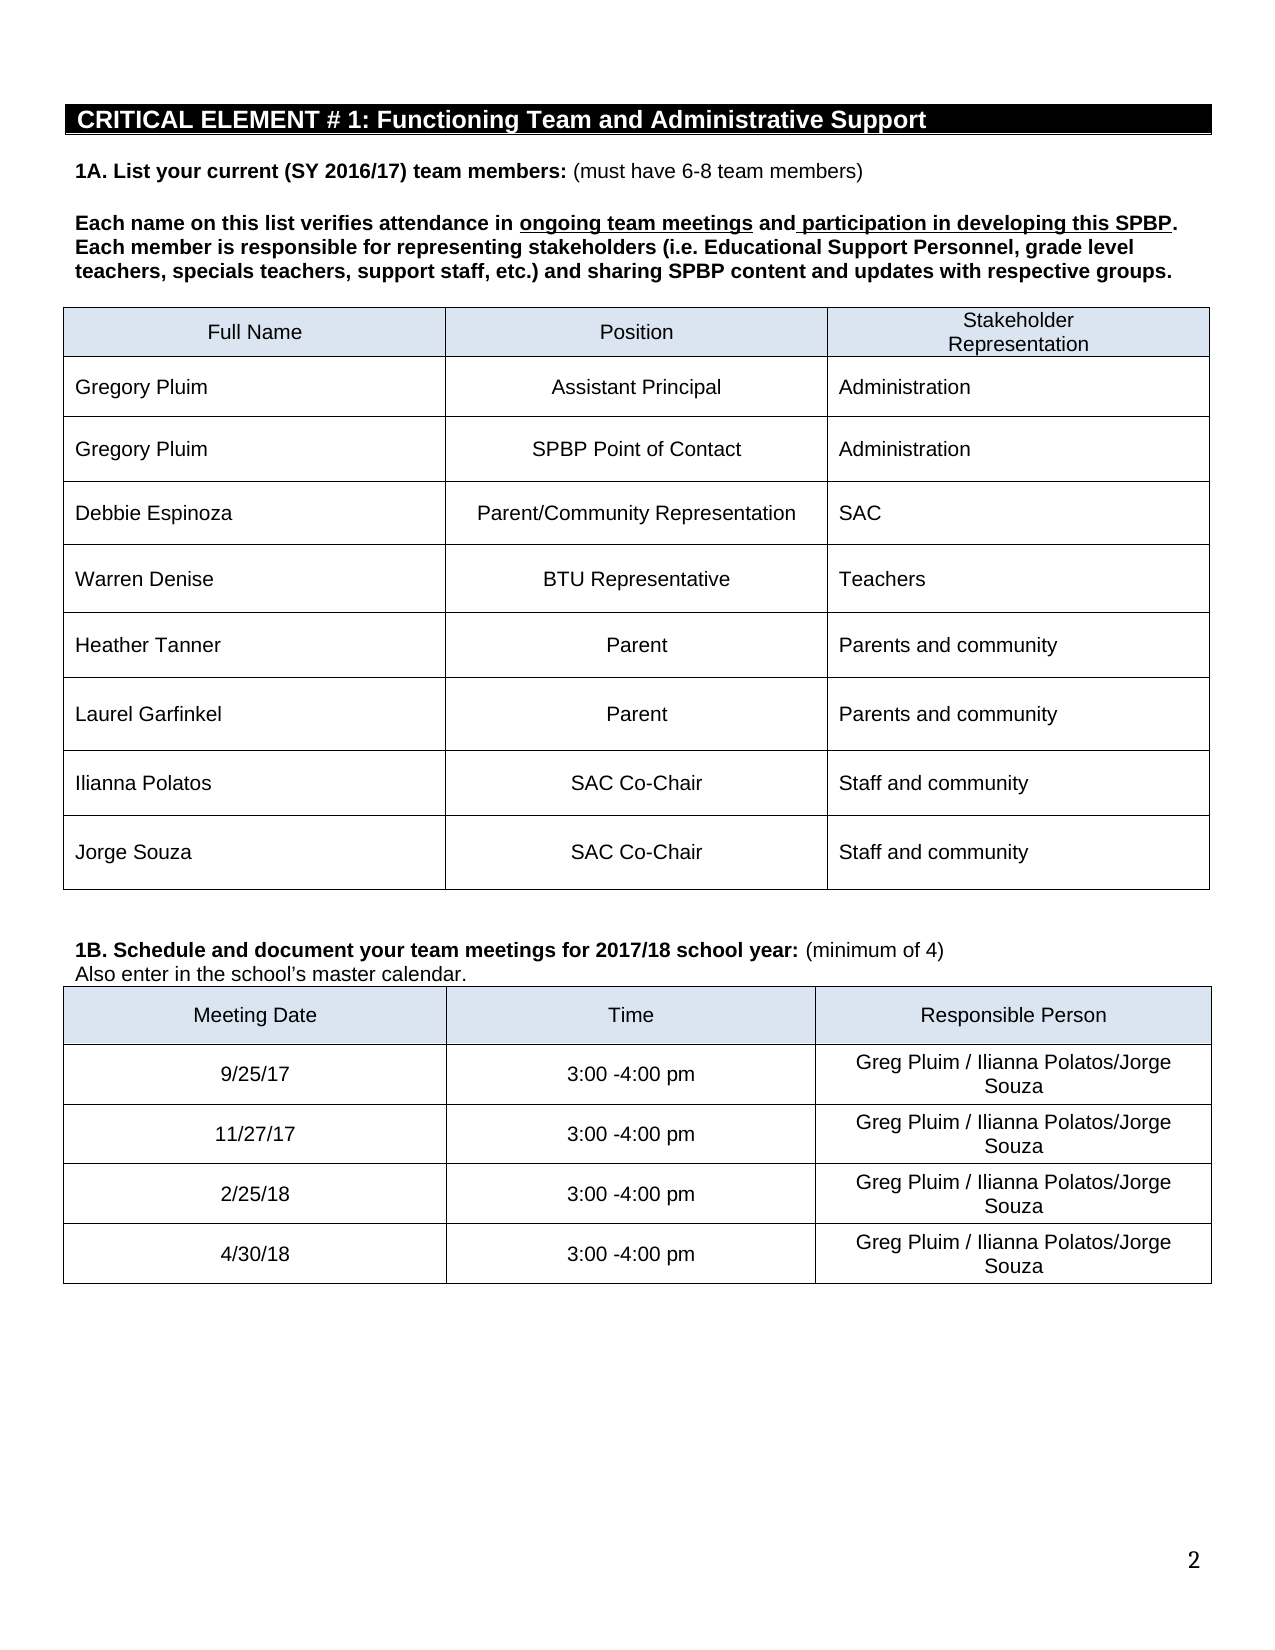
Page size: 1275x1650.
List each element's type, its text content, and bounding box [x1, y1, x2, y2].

table_header CRITICAL ELEMENT # 1: Functioning Team and Administrative Support [66, 105, 1211, 133]
table_cell Gregory Pluim [64, 357, 445, 416]
table_header Responsible Person [816, 987, 1211, 1043]
table_cell Assistant Principal [446, 357, 827, 416]
table_cell Administration [828, 357, 1209, 416]
table_cell Greg Pluim / Ilianna Polatos/Jorge Souza [816, 1164, 1211, 1223]
table_cell Jorge Souza [64, 816, 445, 889]
table_cell Parents and community [828, 678, 1209, 750]
table_cell Greg Pluim / Ilianna Polatos/Jorge Souza [816, 1105, 1211, 1163]
table_cell SAC Co-Chair [446, 751, 827, 815]
text 1A. List your current (SY 2016/17) team members: (must have 6-8 team members) [75, 158, 1200, 182]
table_cell 3:00 -4:00 pm [447, 1164, 815, 1223]
table_cell Ilianna Polatos [64, 751, 445, 815]
table_cell Greg Pluim / Ilianna Polatos/Jorge Souza [816, 1045, 1211, 1103]
table_header Stakeholder Representation [828, 308, 1209, 356]
table_cell Greg Pluim / Ilianna Polatos/Jorge Souza [816, 1224, 1211, 1283]
table_cell SAC Co-Chair [446, 816, 827, 889]
table_cell Gregory Pluim [64, 417, 445, 481]
table_cell Parents and community [828, 613, 1209, 677]
table_cell 4/30/18 [64, 1224, 446, 1283]
table_cell Teachers [828, 545, 1209, 612]
table_cell 11/27/17 [64, 1105, 446, 1163]
table_cell Laurel Garfinkel [64, 678, 445, 750]
text Each name on this list verifies attendance in ongoing team meetings and participation in developing this SPBP. Each member is responsible for representing stakeholders (i.e. Educational Support Personnel, grade level teachers, specials teachers, support staff, etc.) and sharing SPBP content and updates with respective groups. [75, 211, 1200, 307]
table_header Time [447, 987, 815, 1043]
table_cell Debbie Espinoza [64, 482, 445, 544]
table_cell 2/25/18 [64, 1164, 446, 1223]
table_cell Staff and community [828, 751, 1209, 815]
table_cell Warren Denise [64, 545, 445, 612]
table_cell 3:00 -4:00 pm [447, 1105, 815, 1163]
table_header Position [446, 308, 827, 356]
table_cell Administration [828, 417, 1209, 481]
table_cell SPBP Point of Contact [446, 417, 827, 481]
table_cell Staff and community [828, 816, 1209, 889]
table_cell Parent [446, 613, 827, 677]
table_cell Parent/Community Representation [446, 482, 827, 544]
table_cell Heather Tanner [64, 613, 445, 677]
table_cell 3:00 -4:00 pm [447, 1045, 815, 1103]
table_header Meeting Date [64, 987, 446, 1043]
table_cell Parent [446, 678, 827, 750]
table_cell BTU Representative [446, 545, 827, 612]
table_cell 9/25/17 [64, 1045, 446, 1103]
text Also enter in the school’s master calendar. [75, 962, 1200, 986]
text 1B. Schedule and document your team meetings for 2017/18 school year: (minimum of 4) [75, 938, 1200, 962]
table_cell SAC [828, 482, 1209, 544]
table_header Full Name [64, 308, 445, 356]
table_cell 3:00 -4:00 pm [447, 1224, 815, 1283]
